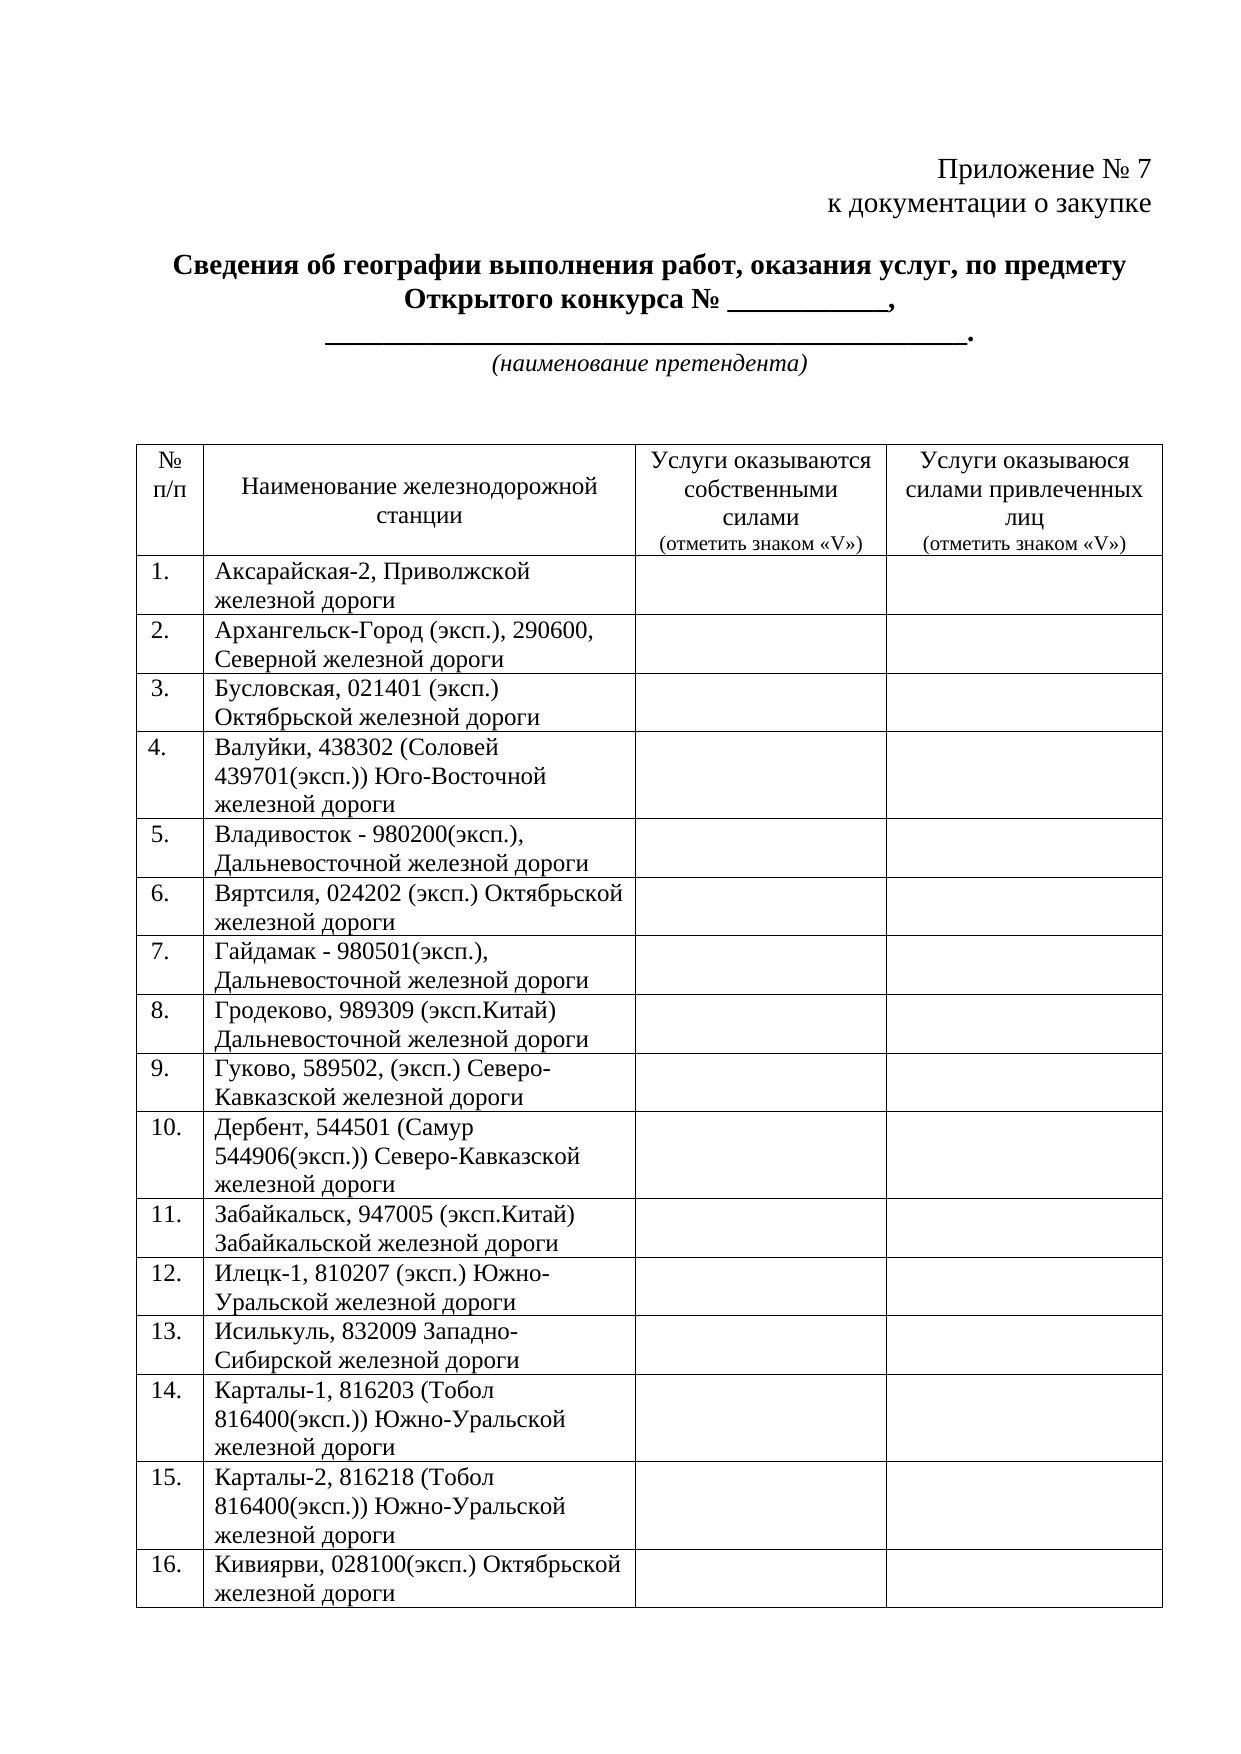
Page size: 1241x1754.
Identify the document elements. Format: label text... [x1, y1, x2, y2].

table_cell [636, 556, 886, 614]
table_cell [887, 878, 1162, 935]
table_cell [636, 878, 886, 935]
table_cell Валуйки, 438302 (Соловей 439701(эксп.)) Юго-Восточной железной дороги [204, 732, 635, 818]
table_cell [887, 936, 1162, 994]
table_cell Забайкальск, 947005 (эксп.Китай) Забайкальской железной дороги [204, 1199, 635, 1257]
table_header Услуги оказываюся силами привлеченных лиц (отметить знаком «V») [887, 445, 1162, 555]
table_cell [137, 1375, 203, 1461]
table_cell [887, 732, 1162, 818]
table_cell [887, 1375, 1162, 1461]
table_cell Гродеково, 989309 (эксп.Китай) Дальневосточной железной дороги [204, 995, 635, 1052]
table_cell [137, 878, 203, 935]
table_cell Исилькуль, 832009 Западно-Сибирской железной дороги [204, 1316, 635, 1374]
table_cell Карталы-1, 816203 (Тобол 816400(эксп.)) Южно-Уральской железной дороги [204, 1375, 635, 1461]
table_cell Карталы-2, 816218 (Тобол 816400(эксп.)) Южно-Уральской железной дороги [204, 1462, 635, 1548]
table_cell [636, 615, 886, 672]
table_cell [636, 1316, 886, 1374]
table_cell [137, 1112, 203, 1198]
table_cell [887, 1054, 1162, 1111]
table_cell [137, 936, 203, 994]
table_cell [636, 674, 886, 731]
table_cell Бусловская, 021401 (эксп.) Октябрьской железной дороги [204, 674, 635, 731]
table_cell [636, 1199, 886, 1257]
table_cell Архангельск-Город (эксп.), 290600, Северной железной дороги [204, 615, 635, 672]
table_cell Илецк-1, 810207 (эксп.) Южно-Уральской железной дороги [204, 1258, 635, 1315]
table_cell [887, 674, 1162, 731]
table_cell [887, 995, 1162, 1052]
table_cell [887, 819, 1162, 877]
table_cell [137, 819, 203, 877]
table_cell Аксарайская-2, Приволжской железной дороги [204, 556, 635, 614]
table_header Наименование железнодорожной станции [204, 445, 635, 555]
table_cell [887, 556, 1162, 614]
table_cell [636, 1112, 886, 1198]
table_cell Гайдамак - 980501(эксп.), Дальневосточной железной дороги [204, 936, 635, 994]
table_cell [636, 995, 886, 1052]
table_cell [137, 674, 203, 731]
table_cell [636, 819, 886, 877]
table_cell Кивиярви, 028100(эксп.) Октябрьской железной дороги [204, 1550, 635, 1607]
table_cell Дербент, 544501 (Самур 544906(эксп.)) Северо-Кавказской железной дороги [204, 1112, 635, 1198]
table_cell [137, 995, 203, 1052]
table_cell Владивосток - 980200(эксп.), Дальневосточной железной дороги [204, 819, 635, 877]
table_cell [887, 1462, 1162, 1548]
table_cell [137, 1462, 203, 1548]
table_cell [887, 1199, 1162, 1257]
table_cell [636, 732, 886, 818]
table_cell [137, 1550, 203, 1607]
table_cell [636, 1375, 886, 1461]
table_cell [137, 732, 203, 818]
table_cell Вяртсиля, 024202 (эксп.) Октябрьской железной дороги [204, 878, 635, 935]
table_cell [137, 1199, 203, 1257]
table_cell [636, 1550, 886, 1607]
table_cell [137, 556, 203, 614]
table_cell [137, 615, 203, 672]
text Приложение № 7 к документации о закупке [148, 152, 1152, 219]
table_cell [137, 1316, 203, 1374]
table_cell [636, 1054, 886, 1111]
table_cell [137, 1054, 203, 1111]
table_cell Гуково, 589502, (эксп.) Северо-Кавказской железной дороги [204, 1054, 635, 1111]
table_cell [636, 1462, 886, 1548]
table_cell [887, 1258, 1162, 1315]
table_cell [137, 1258, 203, 1315]
text Сведения об географии выполнения работ, оказания услуг, по предмету Открытого конкурса № ___________, ____________________________________________. [148, 247, 1152, 348]
table_header Услуги оказываются собственными силами (отметить знаком «V») [636, 445, 886, 555]
text (наименование претендента) [148, 348, 1152, 377]
table_cell [887, 1316, 1162, 1374]
table_cell [636, 936, 886, 994]
table_cell [887, 1112, 1162, 1198]
table_header № п/п [137, 445, 203, 555]
table_cell [887, 1550, 1162, 1607]
table_cell [636, 1258, 886, 1315]
table_cell [887, 615, 1162, 672]
